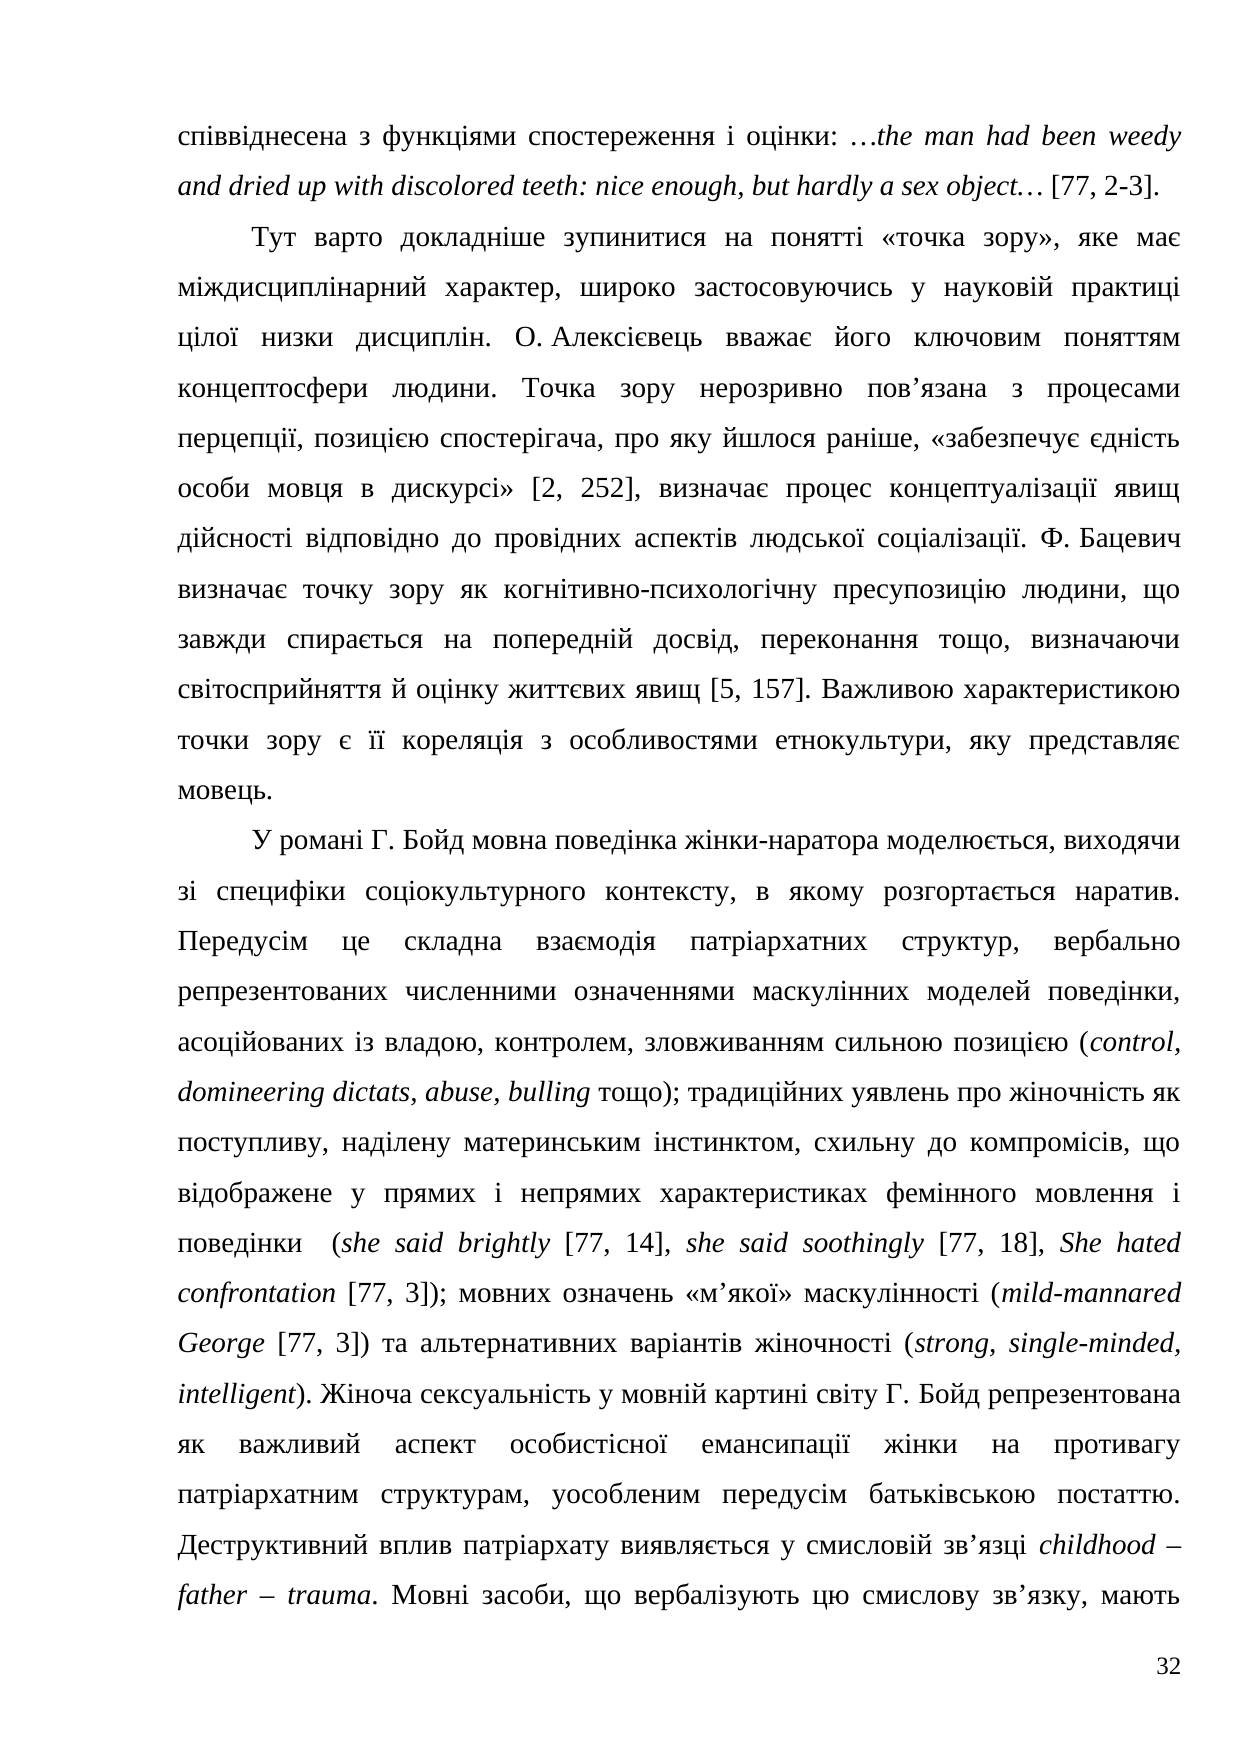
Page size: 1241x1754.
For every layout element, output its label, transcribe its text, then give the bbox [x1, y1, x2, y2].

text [177, 118, 1181, 202]
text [177, 822, 1181, 1611]
text Тут варто докладніше зупинитися на понятті «точка зору», яке має міждисциплінарний характер, широко застосовуючись у науковій практиці цілої низки дисциплін. О. Алексієвець вважає його ключовим поняттям концептосфери людини. Точка зору нерозривно пов’язана з процесами перцепції, позицією спостерігача, про яку йшлося раніше, «забезпечує єдність особи мовця в дискурсі» [2, 252], визначає процес концептуалізації явищ дійсності відповідно до провідних аспектів людської соціалізації. Ф. Бацевич визначає точку зору як когнітивно-психологічну пресупозицію людини, що завжди спирається на попередній досвід, переконання тощо, визначаючи світосприйняття й оцінку життєвих явищ [5, 157]. Важливою характеристикою точки зору є її кореляція з особливостями етнокультури, яку представляє мовець. [177, 219, 1181, 806]
